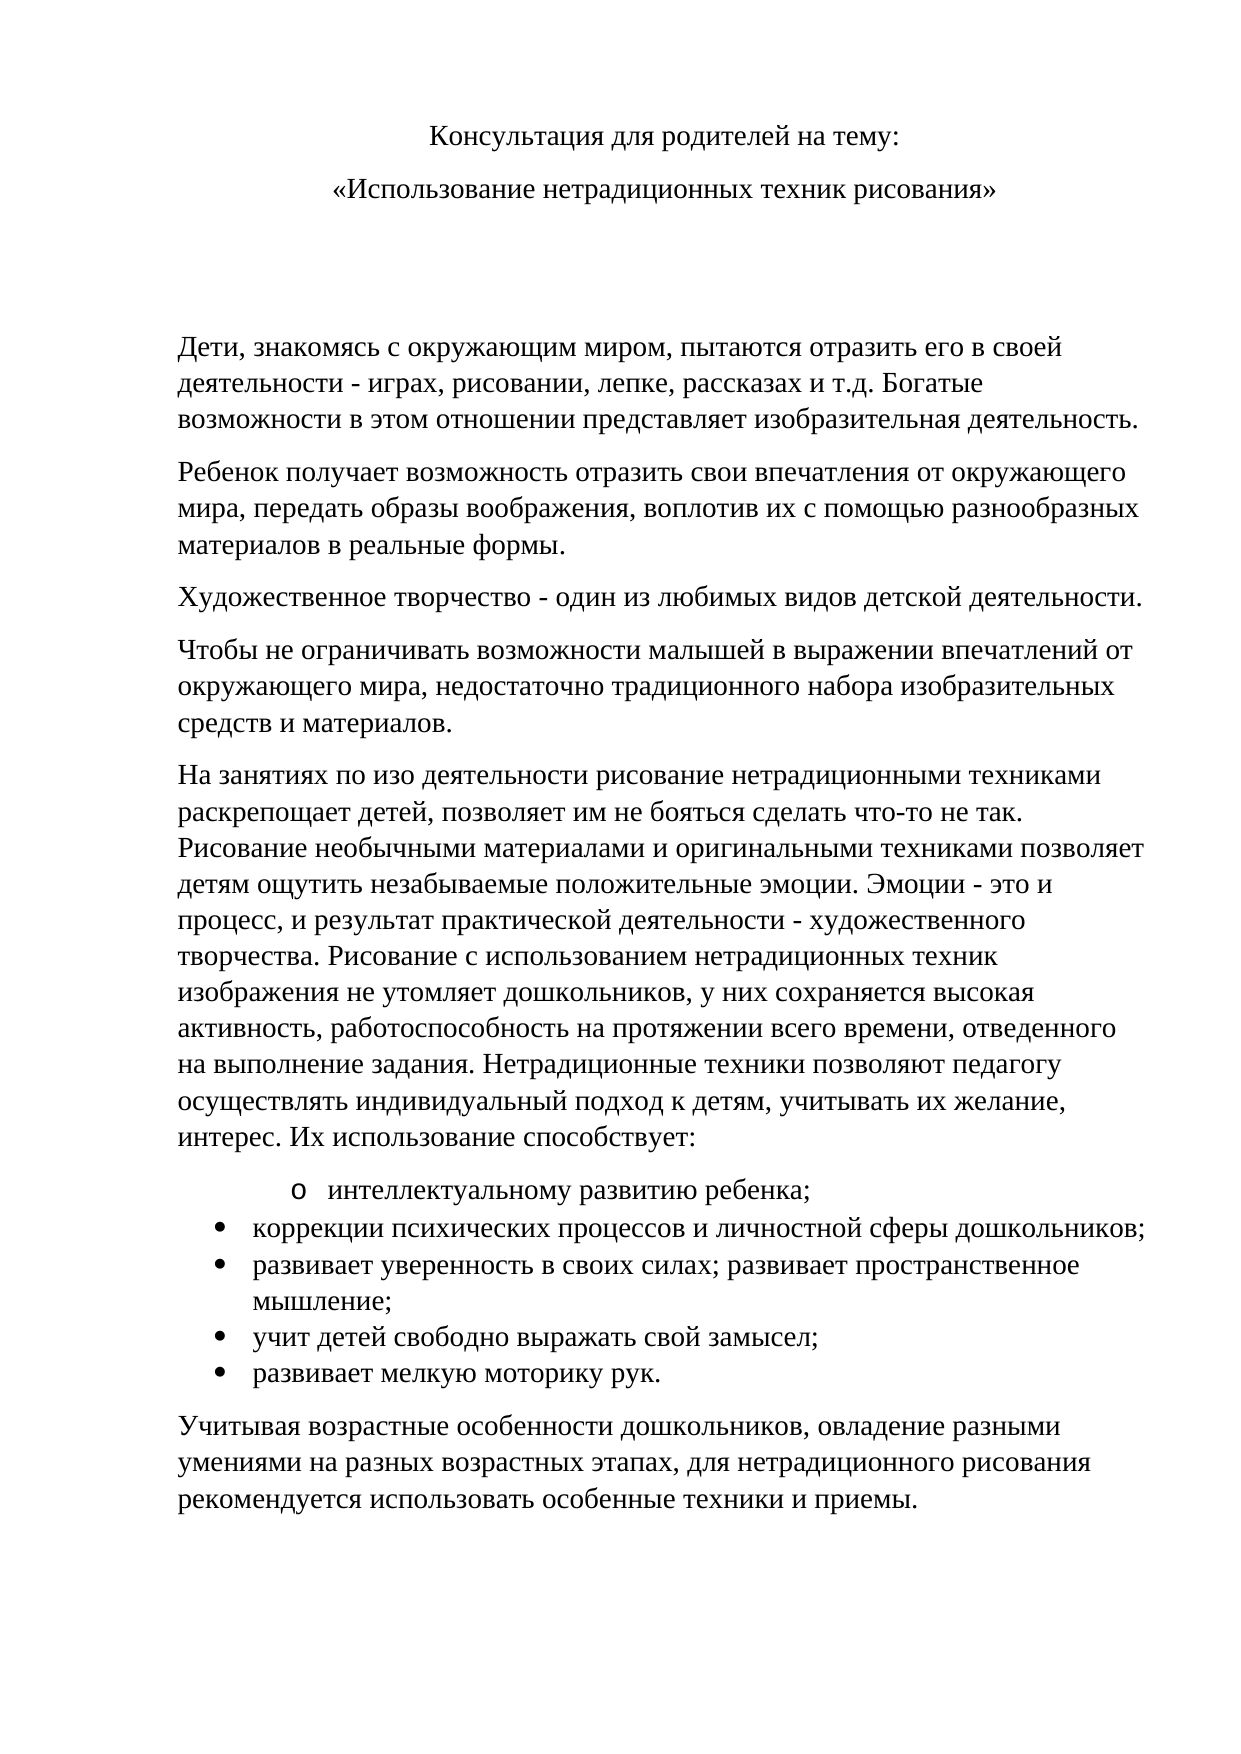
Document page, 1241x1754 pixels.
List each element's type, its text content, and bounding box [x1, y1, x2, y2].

text Консультация для родителей на тему: [177, 118, 1152, 152]
text На занятиях по изо деятельности рисование нетрадиционными техниками раскрепощает детей, позволяет им не бояться сделать что-то не так. Рисование необычными материалами и оригинальными техниками позволяет детям ощутить незабываемые положительные эмоции. Эмоции - это и процесс, и результат практической деятельности - художественного творчества. Рисование с использованием нетрадиционных техник изображения не утомляет дошкольников, у них сохраняется высокая активность, работоспособность на протяжении всего времени, отведенного на выполнение задания. Нетрадиционные техники позволяют педагогу осуществлять индивидуальный подход к детям, учитывать их желание, интерес. Их использование способствует: [177, 757, 1152, 1152]
list коррекции психических процессов и личностной сферы дошкольников; [215, 1211, 1152, 1244]
list учит детей свободно выражать свой замысел; [215, 1319, 1152, 1353]
text «Использование нетрадиционных техник рисования» [177, 171, 1152, 204]
text Учитывая возрастные особенности дошкольников, овладение разными умениями на разных возрастных этапах, для нетрадиционного рисования рекомендуется использовать особенные техники и приемы. [177, 1408, 1152, 1514]
list развивает уверенность в своих силах; развивает пространственное мышление; [215, 1247, 1152, 1317]
text Чтобы не ограничивать возможности малышей в выражении впечатлений от окружающего мира, недостаточно традиционного набора изобразительных средств и материалов. [177, 632, 1152, 738]
list развивает мелкую моторику рук. [215, 1356, 1152, 1389]
text Ребенок получает возможность отразить свои впечатления от окружающего мира, передать образы воображения, воплотив их с помощью разнообразных материалов в реальные формы. [177, 454, 1152, 560]
list интеллектуальному развитию ребенка; [290, 1172, 1152, 1208]
text Дети, знакомясь с окружающим миром, пытаются отразить его в своей деятельности - играх, рисовании, лепке, рассказах и т.д. Богатые возможности в этом отношении представляет изобразительная деятельность. [177, 329, 1152, 435]
text Художественное творчество - один из любимых видов детской деятельности. [177, 579, 1152, 613]
